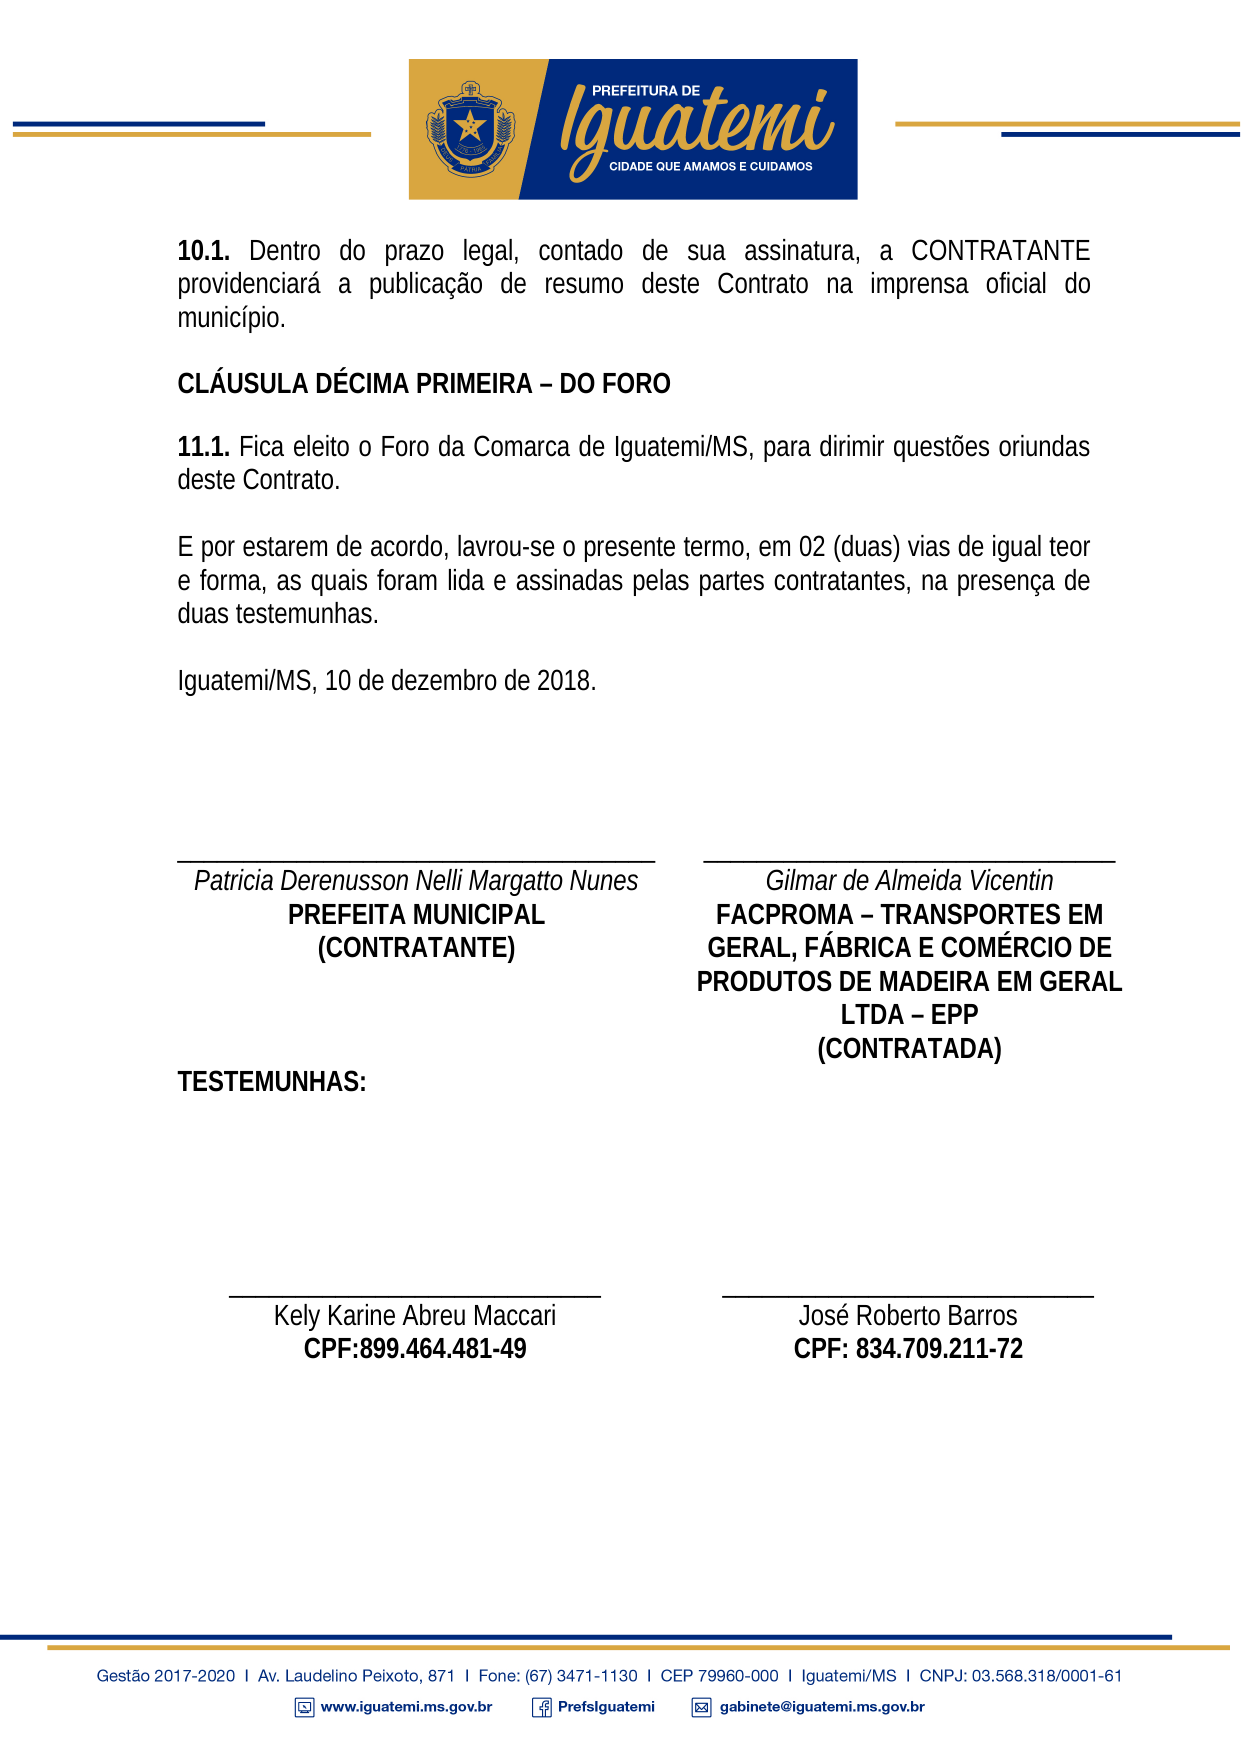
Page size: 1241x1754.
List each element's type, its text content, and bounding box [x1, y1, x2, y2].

picture [12, 59, 1241, 200]
table_header ____________________________________ Patricia Derenusson Nelli Margatto Nunes PREFEITA MUNICIPAL (CONTRATANTE) [166, 830, 667, 1064]
table_header ____________________________ José Roberto Barros CPF: 834.709.211-72 [665, 1265, 1152, 1365]
text CLÁUSULA DÉCIMA PRIMEIRA – DO FORO [177, 367, 1092, 400]
table_header ____________________________ Kely Karine Abreu Maccari CPF:899.464.481-49 [166, 1265, 664, 1365]
text TESTEMUNHAS: [177, 1064, 1092, 1098]
text 11.1. Fica eleito o Foro da Comarca de Iguatemi/MS, para dirimir questões oriundas deste Contrato. [177, 429, 1092, 496]
table_header _______________________________ Gilmar de Almeida Vicentin FACPROMA – TRANSPORTES EM GERAL, FÁBRICA E COMÉRCIO DE PRODUTOS DE MADEIRA EM GERAL LTDA – EPP (CONTRATADA) [667, 830, 1152, 1064]
text E por estarem de acordo, lavrou-se o presente termo, em 02 (duas) vias de igual teor e forma, as quais foram lida e assinadas pelas partes contratantes, na presença de duas testemunhas. [177, 529, 1092, 629]
picture [0, 1625, 1230, 1728]
text Iguatemi/MS, 10 de dezembro de 2018. [177, 663, 1092, 696]
text 10.1. Dentro do prazo legal, contado de sua assinatura, a CONTRATANTE providenciará a publicação de resumo deste Contrato na imprensa oficial do município. [177, 233, 1092, 333]
